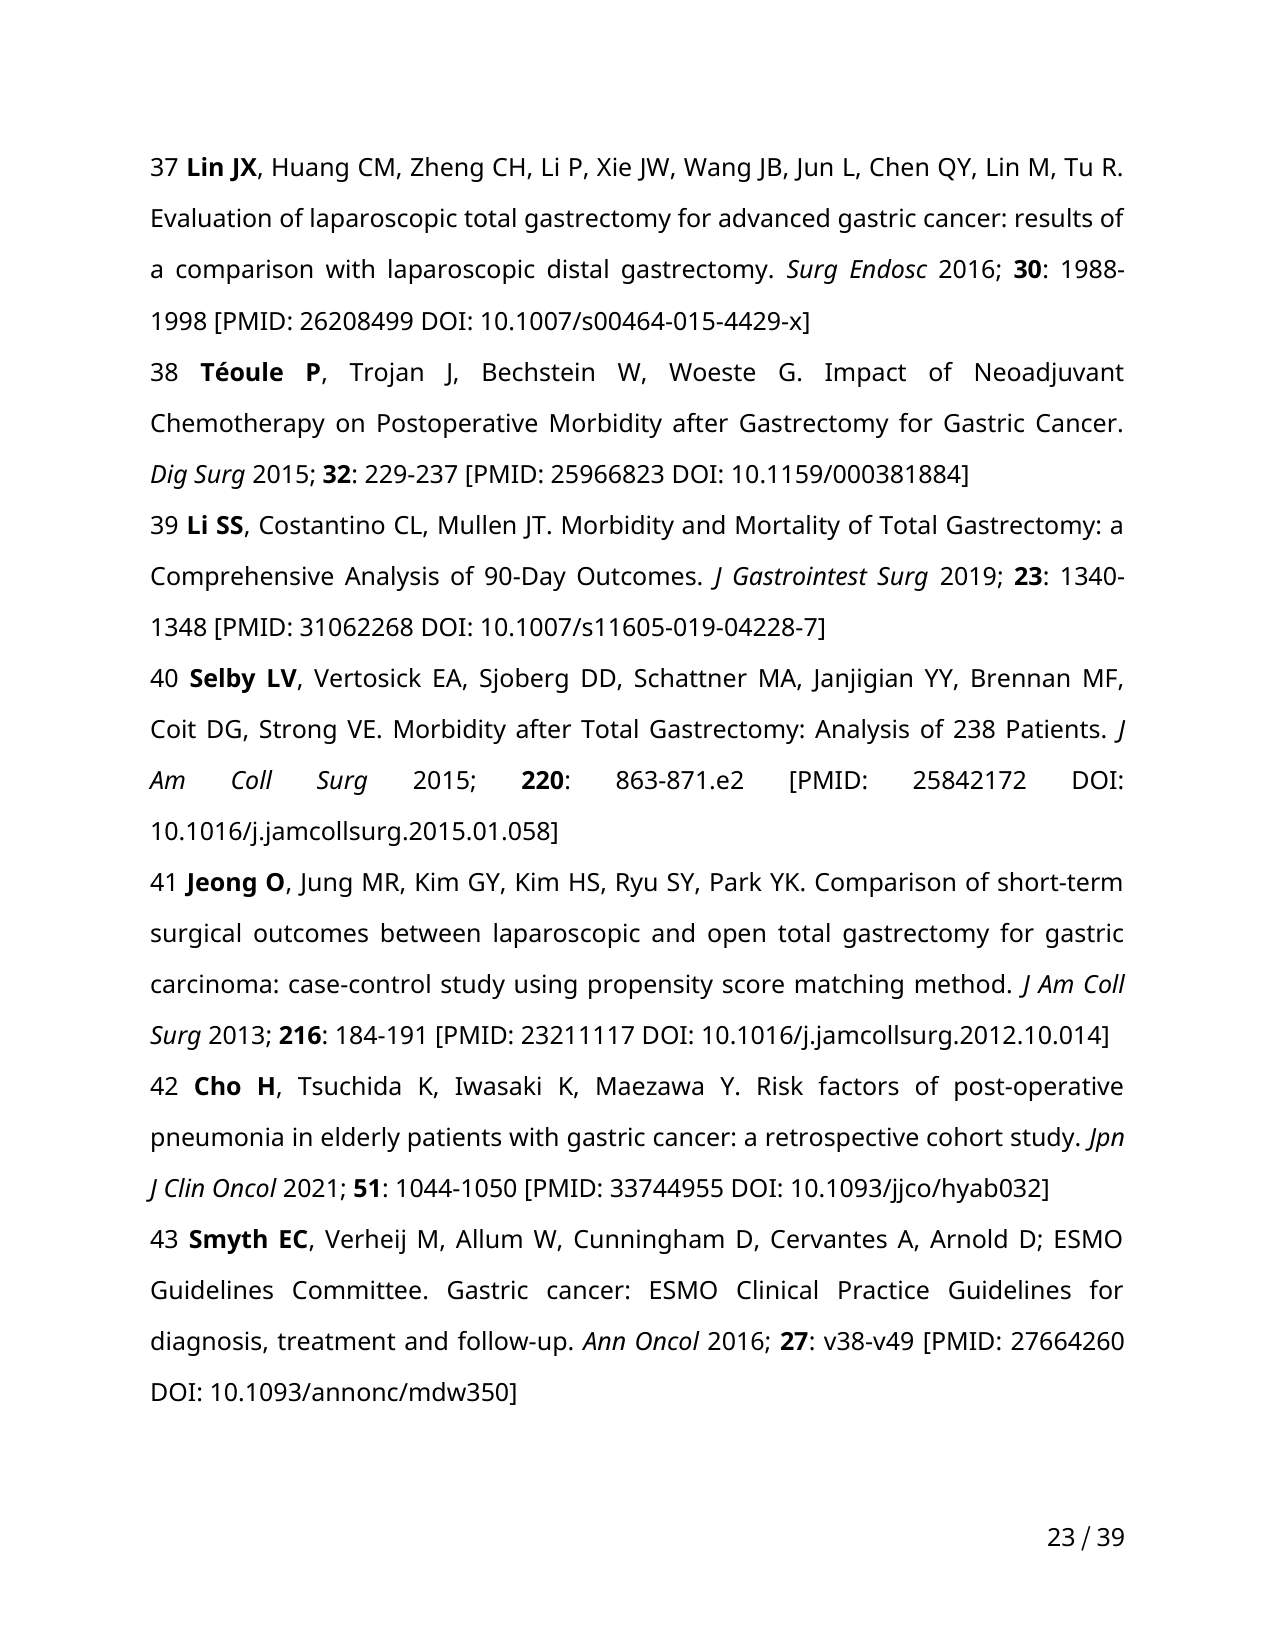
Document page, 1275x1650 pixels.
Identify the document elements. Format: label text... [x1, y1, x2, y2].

text 38 Téoule P, Trojan J, Bechstein W, Woeste G. Impact of Neoadjuvant Chemotherapy on Postoperative Morbidity after Gastrectomy for Gastric Cancer. Dig Surg 2015; 32: 229-237 [PMID: 25966823 DOI: 10.1159/000381884] [150, 354, 1125, 490]
text 37 Lin JX, Huang CM, Zheng CH, Li P, Xie JW, Wang JB, Jun L, Chen QY, Lin M, Tu R. Evaluation of laparoscopic total gastrectomy for advanced gastric cancer: results of a comparison with laparoscopic distal gastrectomy. Surg Endosc 2016; 30: 1988-1998 [PMID: 26208499 DOI: 10.1007/s00464-015-4429-x] [150, 150, 1125, 337]
text 43 Smyth EC, Verheij M, Allum W, Cunningham D, Cervantes A, Arnold D; ESMO Guidelines Committee. Gastric cancer: ESMO Clinical Practice Guidelines for diagnosis, treatment and follow-up. Ann Oncol 2016; 27: v38-v49 [PMID: 27664260 DOI: 10.1093/annonc/mdw350] [150, 1222, 1125, 1409]
text 42 Cho H, Tsuchida K, Iwasaki K, Maezawa Y. Risk factors of post-operative pneumonia in elderly patients with gastric cancer: a retrospective cohort study. Jpn J Clin Oncol 2021; 51: 1044-1050 [PMID: 33744955 DOI: 10.1093/jjco/hyab032] [150, 1069, 1125, 1205]
text 41 Jeong O, Jung MR, Kim GY, Kim HS, Ryu SY, Park YK. Comparison of short-term surgical outcomes between laparoscopic and open total gastrectomy for gastric carcinoma: case-control study using propensity score matching method. J Am Coll Surg 2013; 216: 184-191 [PMID: 23211117 DOI: 10.1016/j.jamcollsurg.2012.10.014] [150, 864, 1125, 1052]
text 39 Li SS, Costantino CL, Mullen JT. Morbidity and Mortality of Total Gastrectomy: a Comprehensive Analysis of 90-Day Outcomes. J Gastrointest Surg 2019; 23: 1340-1348 [PMID: 31062268 DOI: 10.1007/s11605-019-04228-7] [150, 507, 1125, 643]
text 40 Selby LV, Vertosick EA, Sjoberg DD, Schattner MA, Janjigian YY, Brennan MF, Coit DG, Strong VE. Morbidity after Total Gastrectomy: Analysis of 238 Patients. J Am Coll Surg 2015; 220: 863-871.e2 [PMID: 25842172 DOI: 10.1016/j.jamcollsurg.2015.01.058] [150, 660, 1125, 848]
